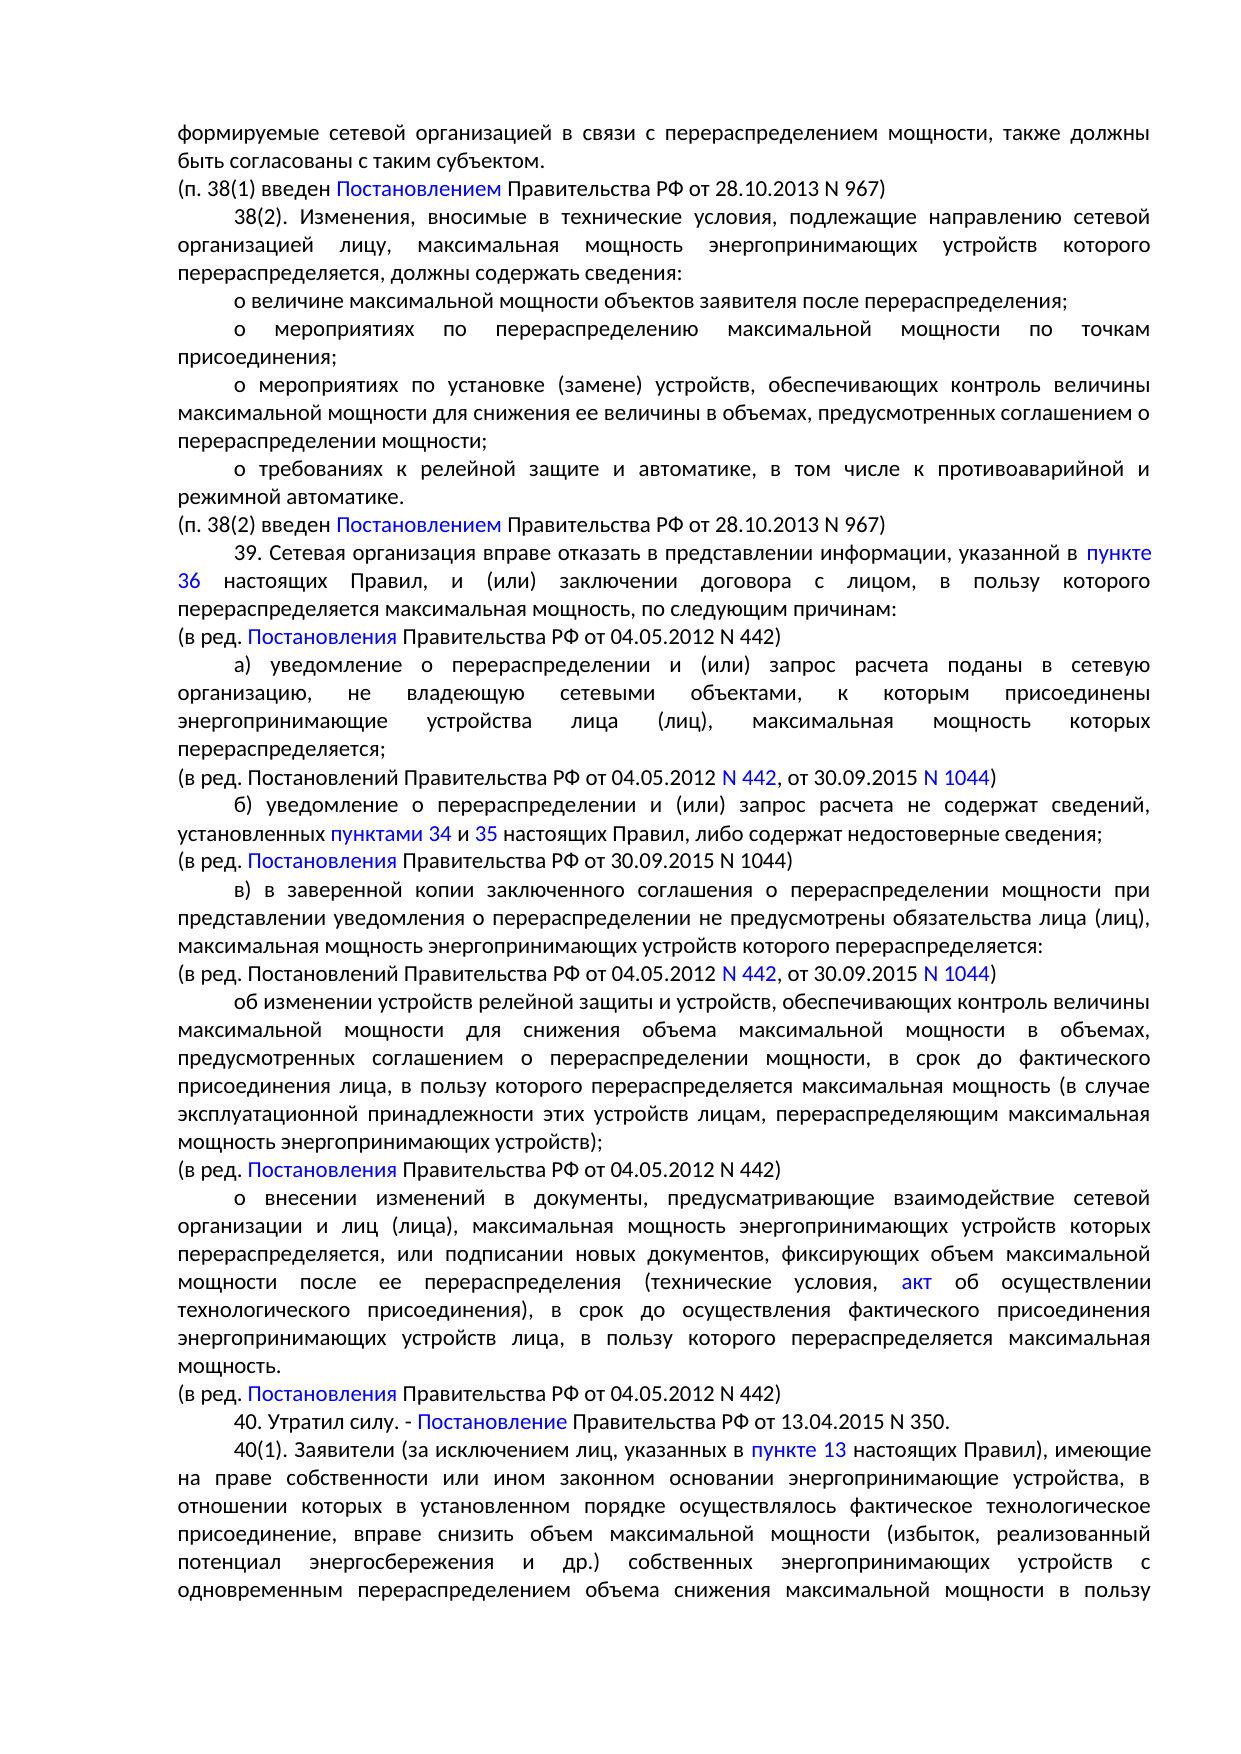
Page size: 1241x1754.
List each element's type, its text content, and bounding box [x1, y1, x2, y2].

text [177, 1435, 1152, 1603]
text о величине максимальной мощности объектов заявителя после перераспределения; [177, 286, 1152, 314]
text (в ред. Постановления Правительства РФ от 04.05.2012 N 442) [177, 622, 1152, 651]
text (в ред. Постановления Правительства РФ от 04.05.2012 N 442) [177, 1155, 1152, 1183]
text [177, 118, 1152, 174]
text об изменении устройств релейной защиты и устройств, обеспечивающих контроль величины максимальной мощности для снижения объема максимальной мощности в объемах, предусмотренных соглашением о перераспределении мощности, в срок до фактического присоединения лица, в пользу которого перераспределяется максимальная мощность (в случае эксплуатационной принадлежности этих устройств лицам, перераспределяющим максимальная мощность энергопринимающих устройств); [177, 987, 1152, 1155]
text (в ред. Постановлений Правительства РФ от 04.05.2012 N 442, от 30.09.2015 N 1044) [177, 959, 1152, 987]
text (п. 38(2) введен Постановлением Правительства РФ от 28.10.2013 N 967) [177, 510, 1152, 538]
text о внесении изменений в документы, предусматривающие взаимодействие сетевой организации и лиц (лица), максимальная мощность энергопринимающих устройств которых перераспределяется, или подписании новых документов, фиксирующих объем максимальной мощности после ее перераспределения (технические условия, акт об осуществлении технологического присоединения), в срок до осуществления фактического присоединения энергопринимающих устройств лица, в пользу которого перераспределяется максимальная мощность. [177, 1183, 1152, 1379]
text (в ред. Постановления Правительства РФ от 30.09.2015 N 1044) [177, 847, 1152, 875]
text о требованиях к релейной защите и автоматике, в том числе к противоаварийной и режимной автоматике. [177, 454, 1152, 510]
text 39. Сетевая организация вправе отказать в представлении информации, указанной в пункте 36 настоящих Правил, и (или) заключении договора с лицом, в пользу которого перераспределяется максимальная мощность, по следующим причинам: [177, 538, 1152, 622]
text 40. Утратил силу. - Постановление Правительства РФ от 13.04.2015 N 350. [177, 1407, 1152, 1435]
text а) уведомление о перераспределении и (или) запрос расчета поданы в сетевую организацию, не владеющую сетевыми объектами, к которым присоединены энергопринимающие устройства лица (лиц), максимальная мощность которых перераспределяется; [177, 651, 1152, 763]
text о мероприятиях по установке (замене) устройств, обеспечивающих контроль величины максимальной мощности для снижения ее величины в объемах, предусмотренных соглашением о перераспределении мощности; [177, 370, 1152, 454]
text в) в заверенной копии заключенного соглашения о перераспределении мощности при представлении уведомления о перераспределении не предусмотрены обязательства лица (лиц), максимальная мощность энергопринимающих устройств которого перераспределяется: [177, 875, 1152, 959]
text (в ред. Постановлений Правительства РФ от 04.05.2012 N 442, от 30.09.2015 N 1044) [177, 763, 1152, 791]
text б) уведомление о перераспределении и (или) запрос расчета не содержат сведений, установленных пунктами 34 и 35 настоящих Правил, либо содержат недостоверные сведения; [177, 791, 1152, 847]
text о мероприятиях по перераспределению максимальной мощности по точкам присоединения; [177, 314, 1152, 370]
text (п. 38(1) введен Постановлением Правительства РФ от 28.10.2013 N 967) [177, 174, 1152, 202]
text 38(2). Изменения, вносимые в технические условия, подлежащие направлению сетевой организацией лицу, максимальная мощность энергопринимающих устройств которого перераспределяется, должны содержать сведения: [177, 202, 1152, 286]
text (в ред. Постановления Правительства РФ от 04.05.2012 N 442) [177, 1379, 1152, 1407]
